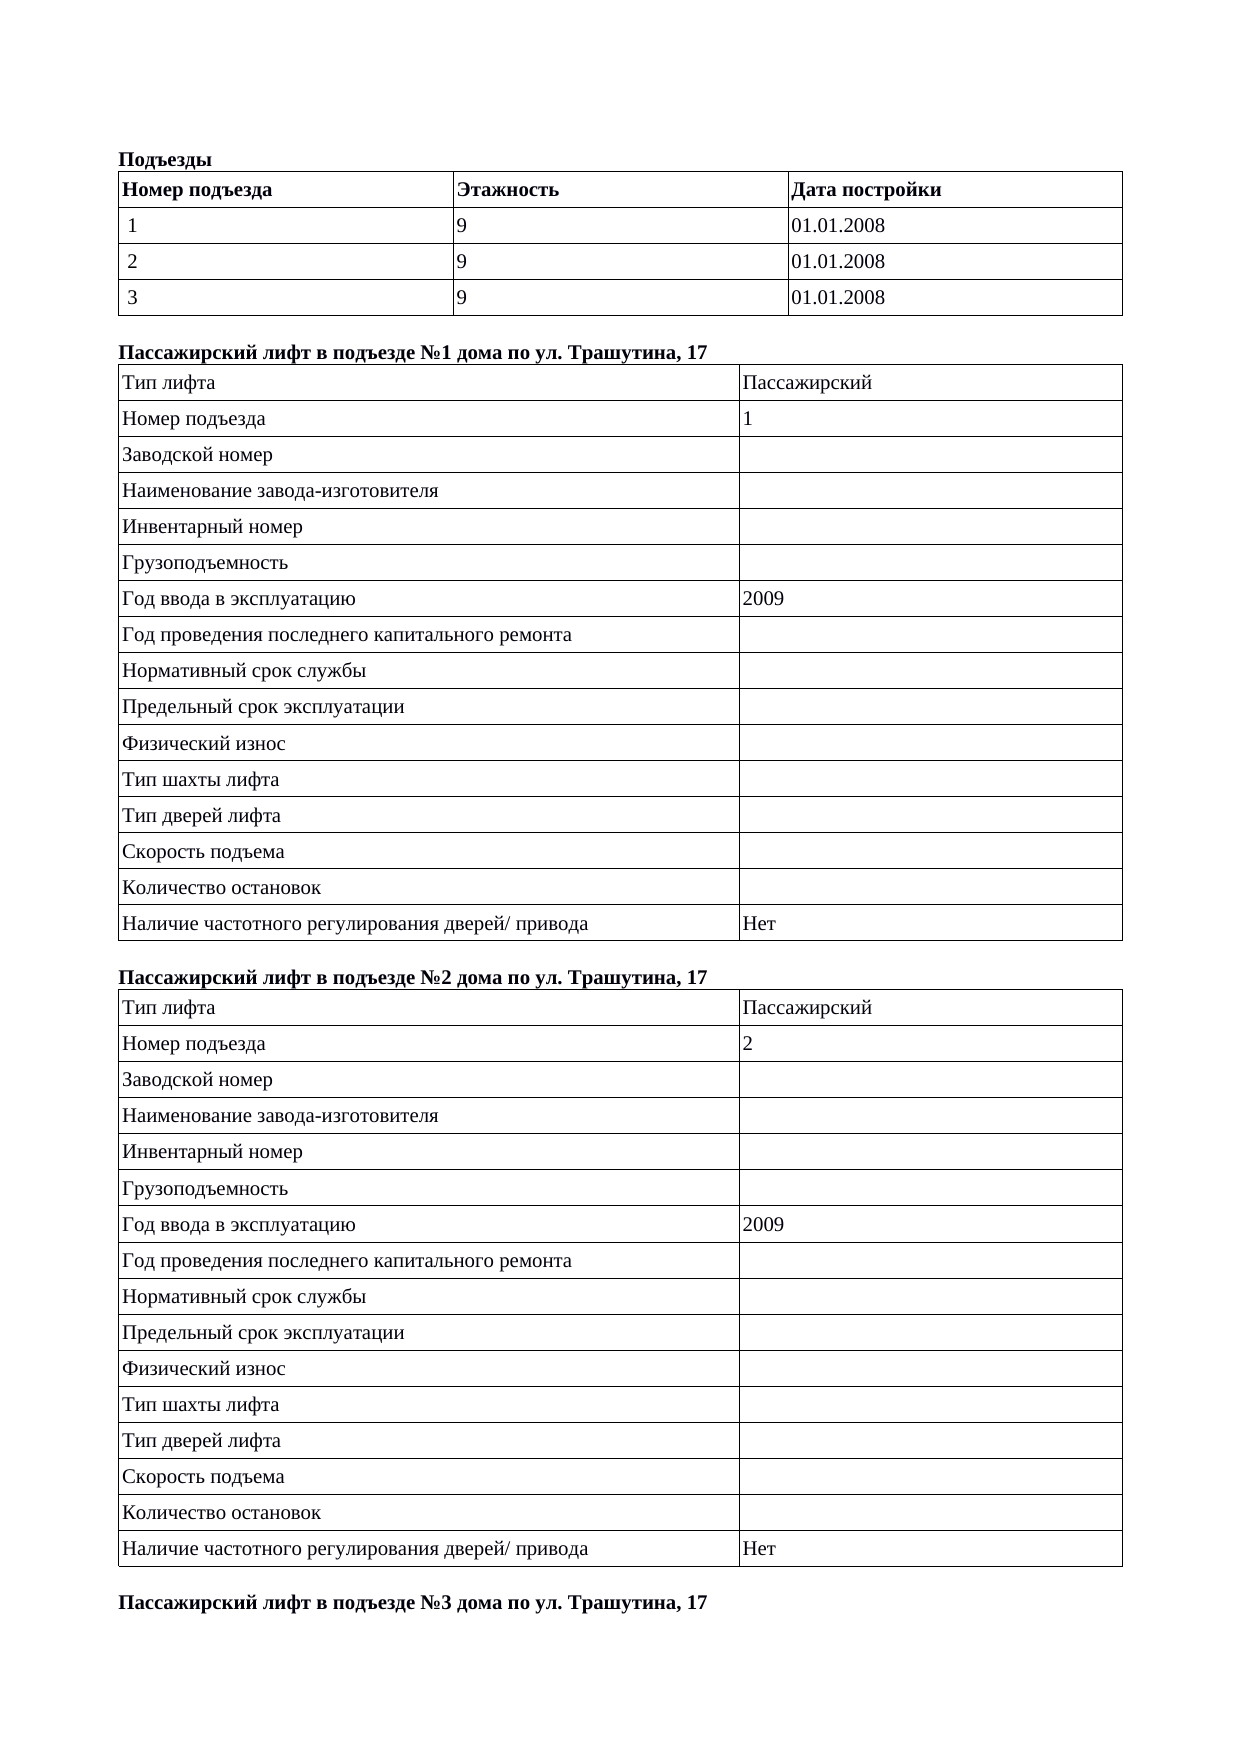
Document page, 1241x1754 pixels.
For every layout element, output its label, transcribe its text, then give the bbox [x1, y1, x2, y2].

table_cell [740, 1279, 1122, 1313]
text Пассажирский лифт в подъезде №1 дома по ул. Трашутина, 17 [118, 316, 1122, 364]
table_header Номер подъезда [119, 172, 453, 207]
table_cell [740, 1315, 1122, 1349]
text Пассажирский лифт в подъезде №3 дома по ул. Трашутина, 17 [118, 1567, 1122, 1614]
table_cell Наименование завода-изготовителя [119, 473, 739, 508]
table_cell 1 [119, 208, 453, 243]
table_cell [740, 1098, 1122, 1133]
table_cell Наименование завода-изготовителя [119, 1098, 739, 1133]
table_cell [740, 1495, 1122, 1530]
table_cell Физический износ [119, 1351, 739, 1386]
table_cell Предельный срок эксплуатации [119, 1315, 739, 1349]
table_cell 9 [454, 208, 788, 243]
table_cell [740, 653, 1122, 688]
table_cell [740, 1170, 1122, 1205]
table_cell Тип шахты лифта [119, 761, 739, 796]
table_cell 01.01.2008 [789, 208, 1122, 243]
table_cell Номер подъезда [119, 401, 739, 436]
table_cell 1 [740, 401, 1122, 436]
table_cell [740, 617, 1122, 652]
table_cell Наличие частотного регулирования дверей/ привода [119, 1531, 739, 1566]
table_cell [740, 1134, 1122, 1169]
table_cell [740, 545, 1122, 580]
table_header Пассажирский [740, 365, 1122, 400]
table_header Пассажирский [740, 990, 1122, 1025]
table_cell Предельный срок эксплуатации [119, 689, 739, 724]
table_cell [740, 437, 1122, 472]
table_cell Количество остановок [119, 869, 739, 904]
table_cell 2009 [740, 581, 1122, 616]
table_cell Скорость подъема [119, 1459, 739, 1494]
table_cell Нормативный срок службы [119, 1279, 739, 1313]
table_cell Наличие частотного регулирования дверей/ привода [119, 905, 739, 940]
table_cell Год ввода в эксплуатацию [119, 581, 739, 616]
table_cell Физический износ [119, 725, 739, 760]
table_cell [740, 761, 1122, 796]
table_cell Год проведения последнего капитального ремонта [119, 617, 739, 652]
table_cell Количество остановок [119, 1495, 739, 1530]
table_cell 01.01.2008 [789, 280, 1122, 315]
table_cell [740, 869, 1122, 904]
table_cell Инвентарный номер [119, 509, 739, 544]
table_cell Год ввода в эксплуатацию [119, 1206, 739, 1241]
table_cell Нет [740, 1531, 1122, 1566]
text Подъезды [118, 147, 1122, 171]
table_cell Инвентарный номер [119, 1134, 739, 1169]
table_cell Тип дверей лифта [119, 1423, 739, 1458]
table_cell 9 [454, 280, 788, 315]
table_cell [740, 1423, 1122, 1458]
table_header Этажность [454, 172, 788, 207]
table_cell [740, 725, 1122, 760]
table_cell [740, 1387, 1122, 1422]
table_header Тип лифта [119, 365, 739, 400]
table_cell Тип шахты лифта [119, 1387, 739, 1422]
table_cell [740, 833, 1122, 868]
table_cell [740, 1062, 1122, 1097]
table_cell 01.01.2008 [789, 244, 1122, 279]
table_cell Год проведения последнего капитального ремонта [119, 1243, 739, 1277]
table_cell Грузоподъемность [119, 1170, 739, 1205]
table_cell Нормативный срок службы [119, 653, 739, 688]
table_cell 9 [454, 244, 788, 279]
table_cell 3 [119, 280, 453, 315]
table_cell [740, 473, 1122, 508]
table_cell [740, 797, 1122, 832]
table_cell [740, 1351, 1122, 1386]
table_header Дата постройки [789, 172, 1122, 207]
table_cell Заводской номер [119, 1062, 739, 1097]
table_header Тип лифта [119, 990, 739, 1025]
table_cell Грузоподъемность [119, 545, 739, 580]
table_cell 2 [119, 244, 453, 279]
table_cell [740, 689, 1122, 724]
table_cell Заводской номер [119, 437, 739, 472]
table_cell 2009 [740, 1206, 1122, 1241]
table_cell Номер подъезда [119, 1026, 739, 1061]
table_cell 2 [740, 1026, 1122, 1061]
text Пассажирский лифт в подъезде №2 дома по ул. Трашутина, 17 [118, 941, 1122, 989]
table_cell Тип дверей лифта [119, 797, 739, 832]
table_cell Нет [740, 905, 1122, 940]
table_cell [740, 1243, 1122, 1277]
table_cell [740, 1459, 1122, 1494]
table_cell Скорость подъема [119, 833, 739, 868]
table_cell [740, 509, 1122, 544]
